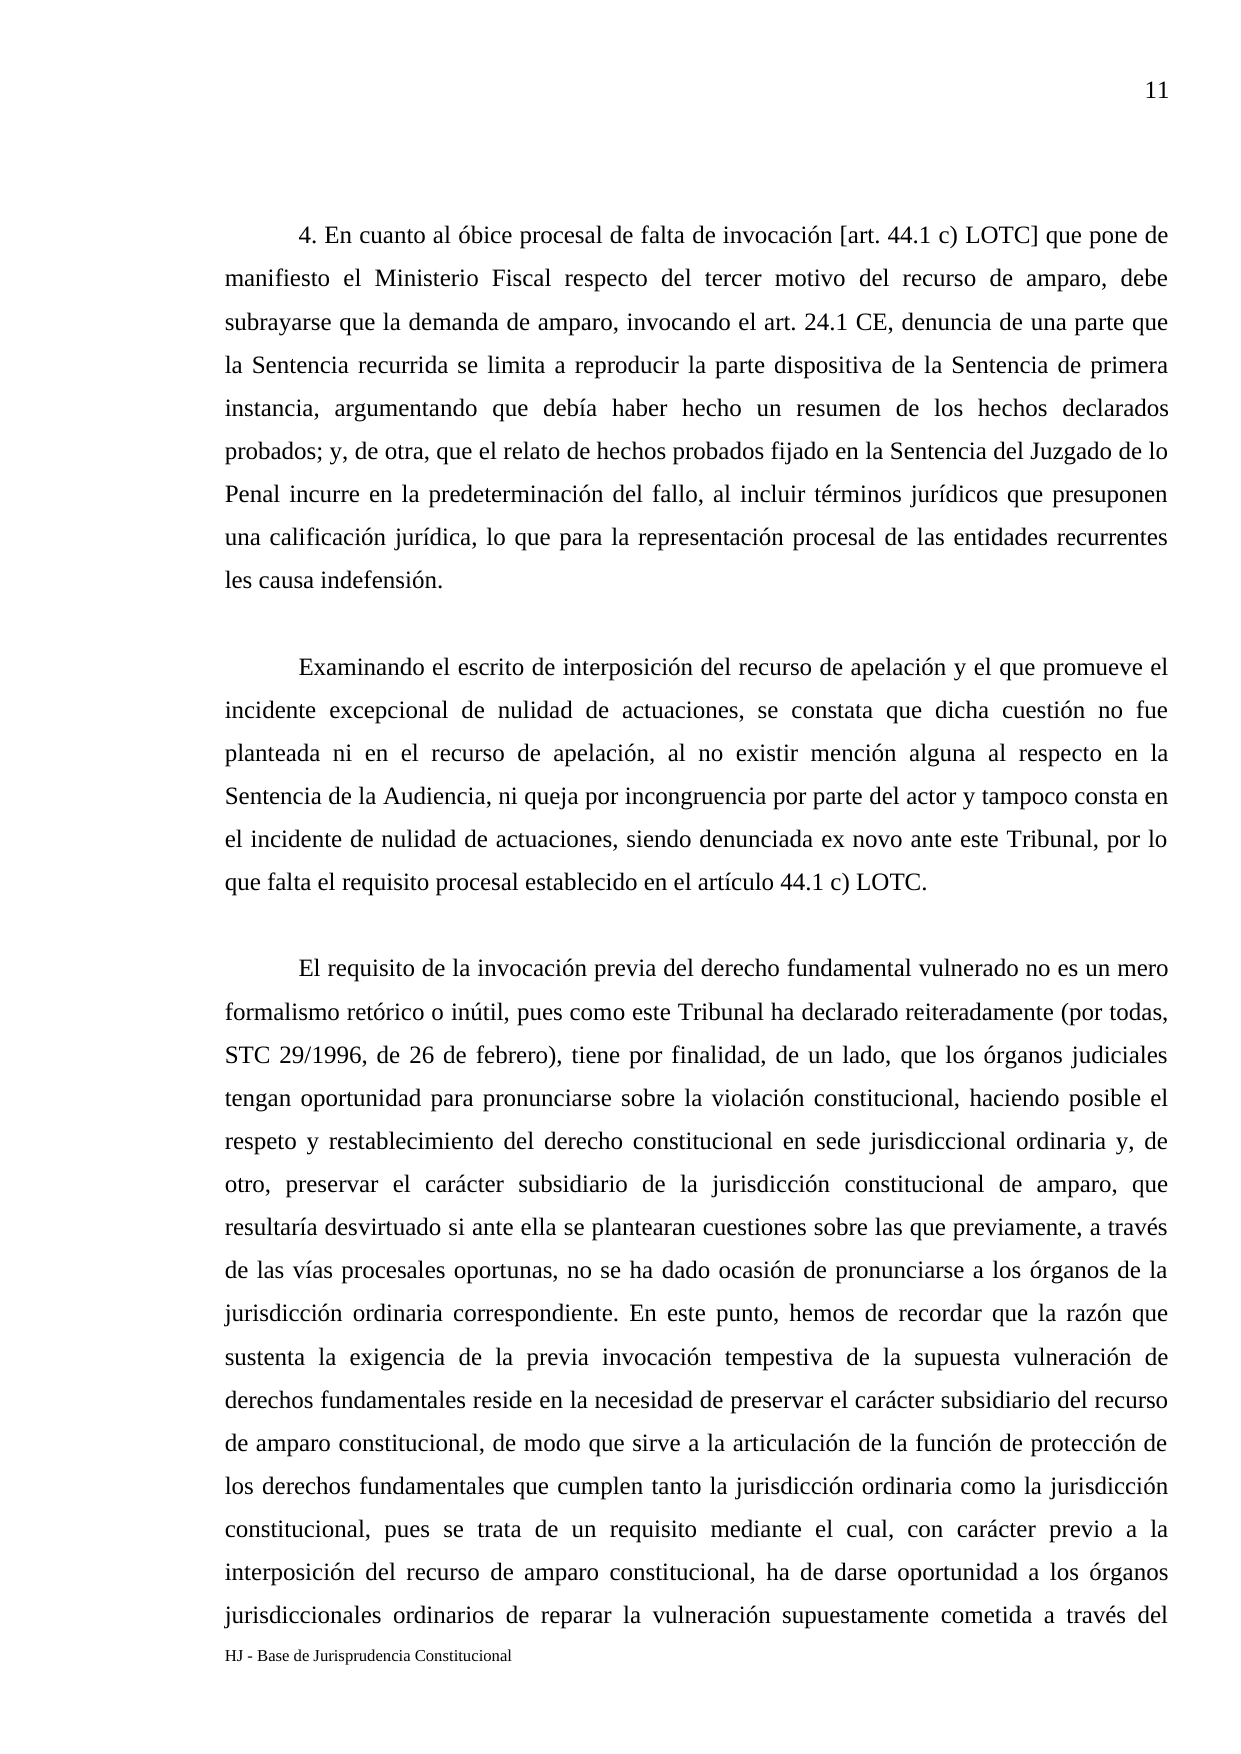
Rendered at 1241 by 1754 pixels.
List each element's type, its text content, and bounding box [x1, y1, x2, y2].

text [224, 953, 1169, 1629]
text 4. En cuanto al óbice procesal de falta de invocación [art. 44.1 c) LOTC] que pone de manifiesto el Ministerio Fiscal respecto del tercer motivo del recurso de amparo, debe subrayarse que la demanda de amparo, invocando el art. 24.1 CE, denuncia de una parte que la Sentencia recurrida se limita a reproducir la parte dispositiva de la Sentencia de primera instancia, argumentando que debía haber hecho un resumen de los hechos declarados probados; y, de otra, que el relato de hechos probados fijado en la Sentencia del Juzgado de lo Penal incurre en la predeterminación del fallo, al incluir términos jurídicos que presuponen una calificación jurídica, lo que para la representación procesal de las entidades recurrentes les causa indefensión. [224, 220, 1169, 594]
text Examinando el escrito de interposición del recurso de apelación y el que promueve el incidente excepcional de nulidad de actuaciones, se constata que dicha cuestión no fue planteada ni en el recurso de apelación, al no existir mención alguna al respecto en la Sentencia de la Audiencia, ni queja por incongruencia por parte del actor y tampoco consta en el incidente de nulidad de actuaciones, siendo denunciada ex novo ante este Tribunal, por lo que falta el requisito procesal establecido en el artículo 44.1 c) LOTC. [224, 652, 1169, 896]
